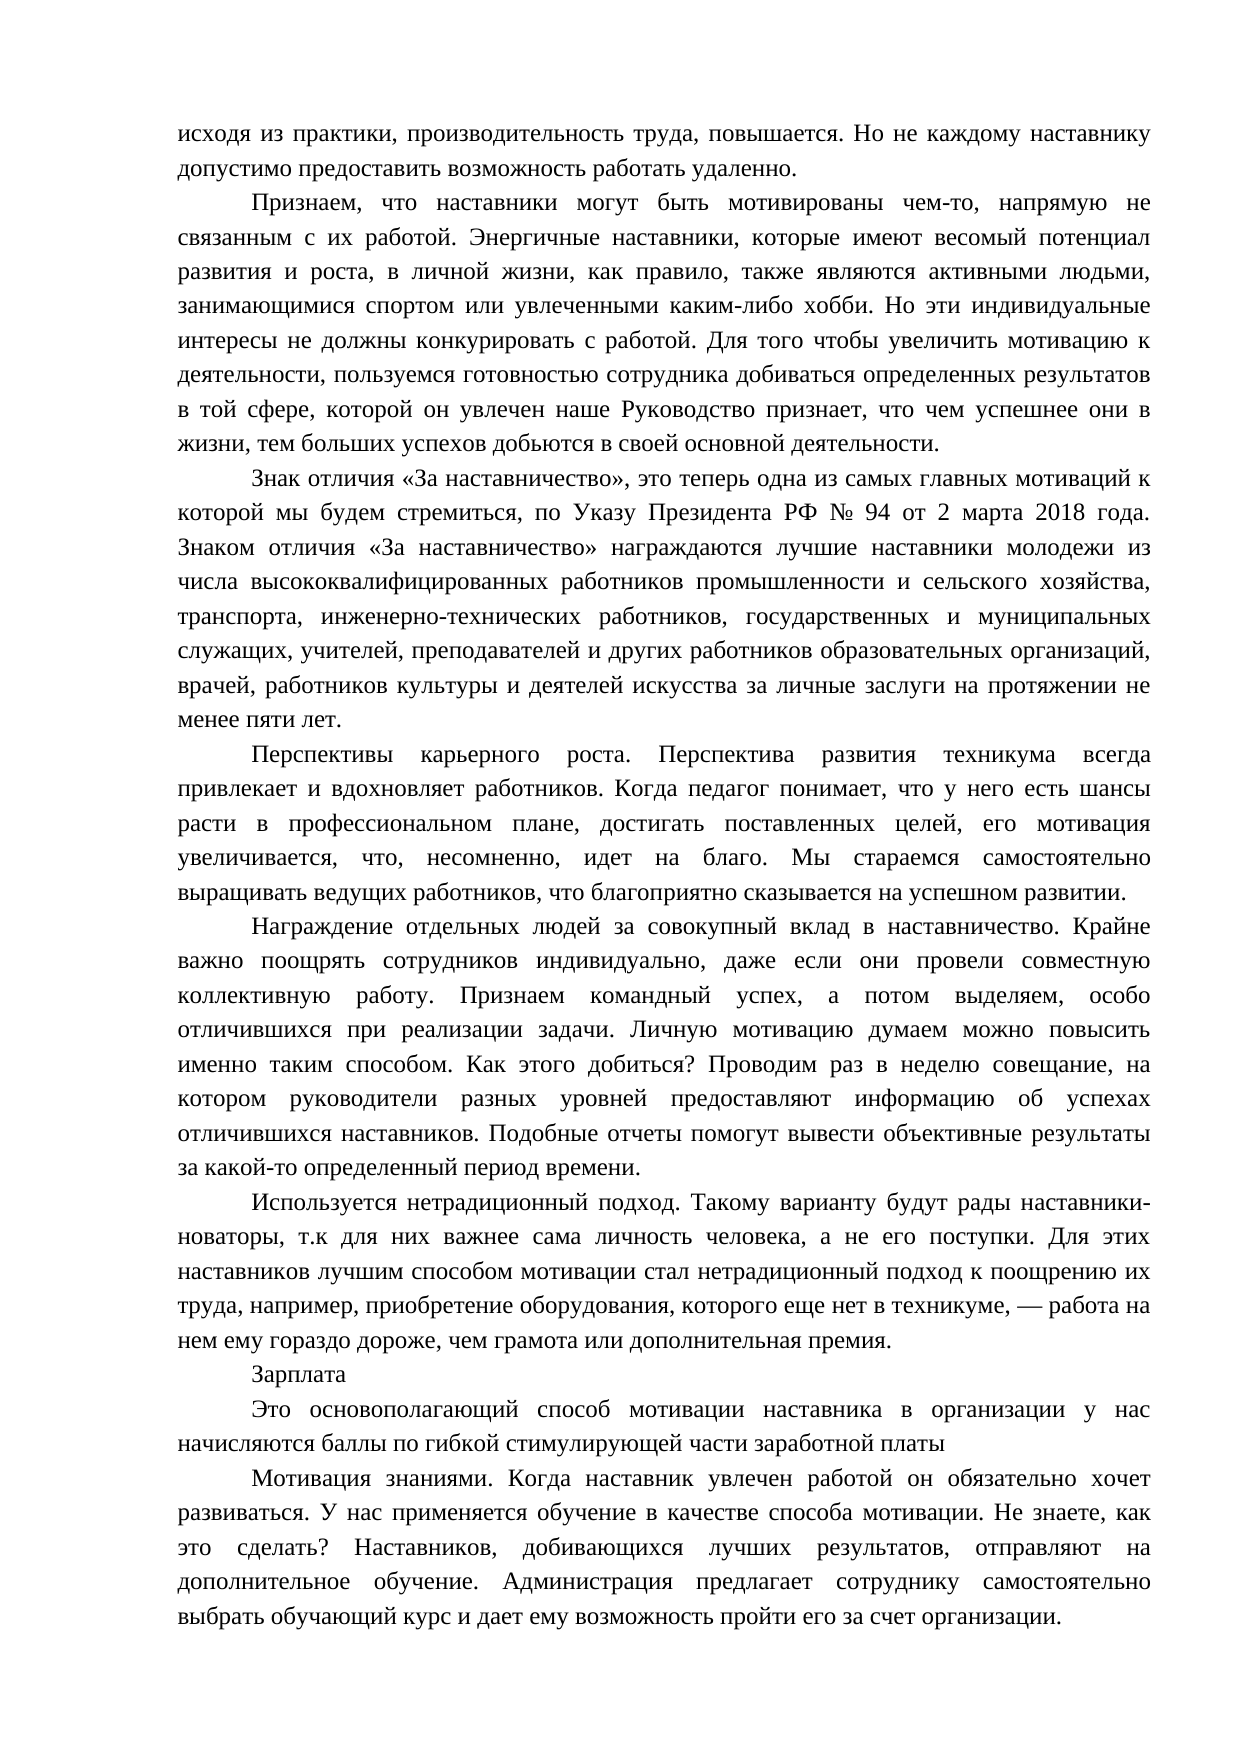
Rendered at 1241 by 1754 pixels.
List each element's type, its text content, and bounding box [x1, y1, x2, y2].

text Это основополагающий способ мотивации наставника в организации у нас начисляются баллы по гибкой стимулирующей части заработной платы [177, 1394, 1152, 1457]
text Мотивация знаниями. Когда наставник увлечен работой он обязательно хочет развиваться. У нас применяется обучение в качестве способа мотивации. Не знаете, как это сделать? Наставников, добивающихся лучших результатов, отправляют на дополнительное обучение. Администрация предлагает сотруднику самостоятельно выбрать обучающий курс и дает ему возможность пройти его за счет организации. [177, 1463, 1152, 1629]
text Награждение отдельных людей за совокупный вклад в наставничество. Крайне важно поощрять сотрудников индивидуально, даже если они провели совместную коллективную работу. Признаем командный успех, а потом выделяем, особо отличившихся при реализации задачи. Личную мотивацию думаем можно повысить именно таким способом. Как этого добиться? Проводим раз в неделю совещание, на котором руководители разных уровней предоставляют информацию об успехах отличившихся наставников. Подобные отчеты помогут вывести объективные результаты за какой-то определенный период времени. [177, 911, 1152, 1181]
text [177, 118, 1152, 181]
text Используется нетрадиционный подход. Такому варианту будут рады наставники-новаторы, т.к для них важнее сама личность человека, а не его поступки. Для этих наставников лучшим способом мотивации стал нетрадиционный подход к поощрению их труда, например, приобретение оборудования, которого еще нет в техникуме, — работа на нем ему гораздо дороже, чем грамота или дополнительная премия. [177, 1187, 1152, 1354]
text Перспективы карьерного роста. Перспектива развития техникума всегда привлекает и вдохновляет работников. Когда педагог понимает, что у него есть шансы расти в профессиональном плане, достигать поставленных целей, его мотивация увеличивается, что, несомненно, идет на благо. Мы стараемся самостоятельно выращивать ведущих работников, что благоприятно сказывается на успешном развитии. [177, 739, 1152, 905]
text Зарплата [177, 1359, 1152, 1388]
text Признаем, что наставники могут быть мотивированы чем-то, напрямую не связанным с их работой. Энергичные наставники, которые имеют весомый потенциал развития и роста, в личной жизни, как правило, также являются активными людьми, занимающимися спортом или увлеченными каким-либо хобби. Но эти индивидуальные интересы не должны конкурировать с работой. Для того чтобы увеличить мотивацию к деятельности, пользуемся готовностью сотрудника добиваться определенных результатов в той сфере, которой он увлечен наше Руководство признает, что чем успешнее они в жизни, тем больших успехов добьются в своей основной деятельности. [177, 187, 1152, 457]
text Знак отличия «За наставничество», это теперь одна из самых главных мотиваций к которой мы будем стремиться, по Указу Президента РФ № 94 от 2 марта 2018 года. Знаком отличия «За наставничество» награждаются лучшие наставники молодежи из числа высококвалифицированных работников промышленности и сельского хозяйства, транспорта, инженерно-технических работников, государственных и муниципальных служащих, учителей, преподавателей и других работников образовательных организаций, врачей, работников культуры и деятелей искусства за личные заслуги на протяжении не менее пяти лет. [177, 463, 1152, 733]
